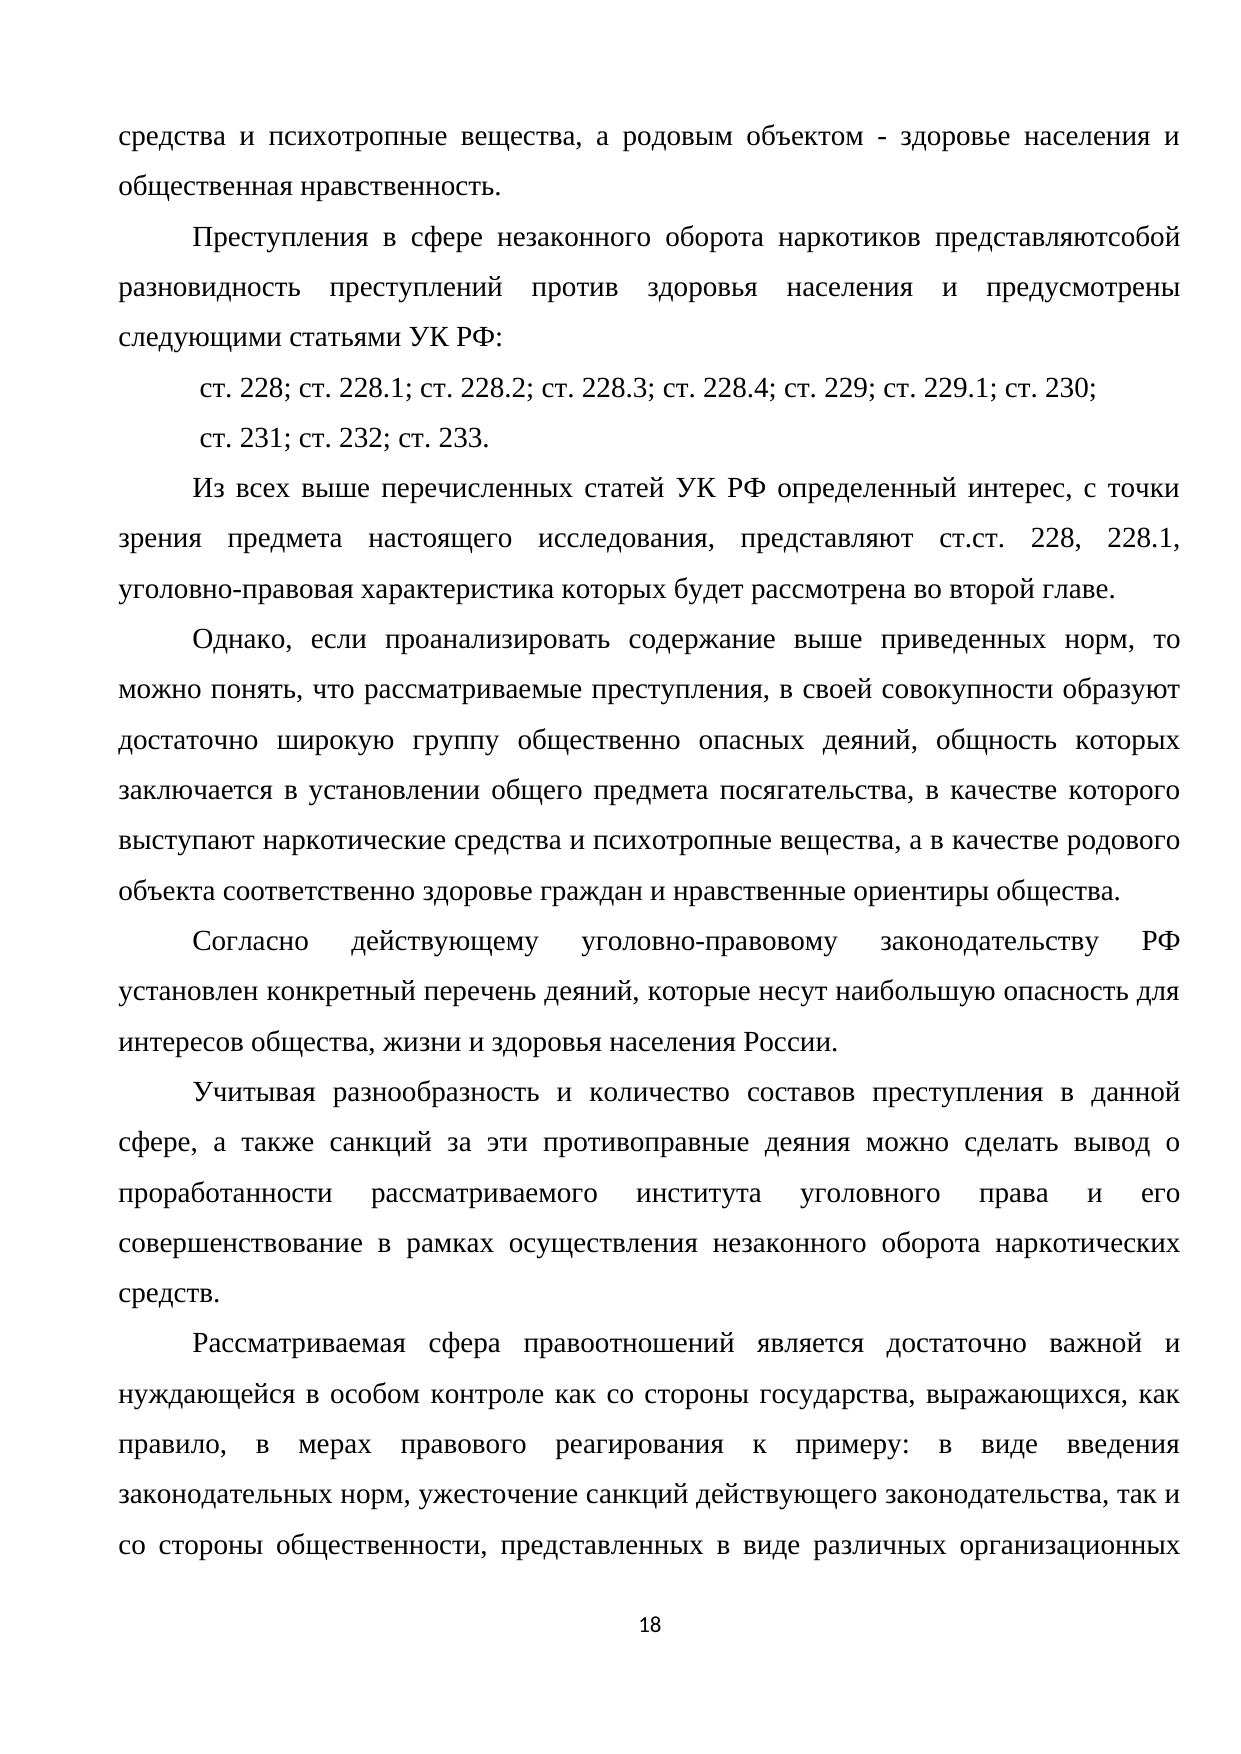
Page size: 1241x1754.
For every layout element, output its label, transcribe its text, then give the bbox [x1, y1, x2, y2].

text Однако, если проанализировать содержание выше приведенных норм, то можно понять, что рассматриваемые преступления, в своей совокупности образуют достаточно широкую группу общественно опасных деяний, общность которых заключается в установлении общего предмета посягательства, в качестве которого выступают наркотические средства и психотропные вещества, а в качестве родового объекта соответственно здоровье граждан и нравственные ориентиры общества. [118, 621, 1181, 906]
text Из всех выше перечисленных статей УК РФ определенный интерес, с точки зрения предмета настоящего исследования, представляют ст.ст. 228, 228.1, уголовно-правовая характеристика которых будет рассмотрена во второй главе. [118, 470, 1181, 604]
text ст. 231; ст. 232; ст. 233. [118, 420, 1181, 453]
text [118, 118, 1181, 202]
text Согласно действующему уголовно-правовому законодательству РФ установлен конкретный перечень деяний, которые несут наибольшую опасность для интересов общества, жизни и здоровья населения России. [118, 923, 1181, 1057]
text Преступления в сфере незаконного оборота наркотиков представляютсобой разновидность преступлений против здоровья населения и предусмотрены следующими статьями УК РФ: [118, 219, 1181, 353]
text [118, 1326, 1181, 1560]
text ст. 228; ст. 228.1; ст. 228.2; ст. 228.3; ст. 228.4; ст. 229; ст. 229.1; ст. 230; [118, 370, 1181, 403]
text Учитывая разнообразность и количество составов преступления в данной сфере, а также санкций за эти противоправные деяния можно сделать вывод о проработанности рассматриваемого института уголовного права и его совершенствование в рамках осуществления незаконного оборота наркотических средств. [118, 1074, 1181, 1309]
